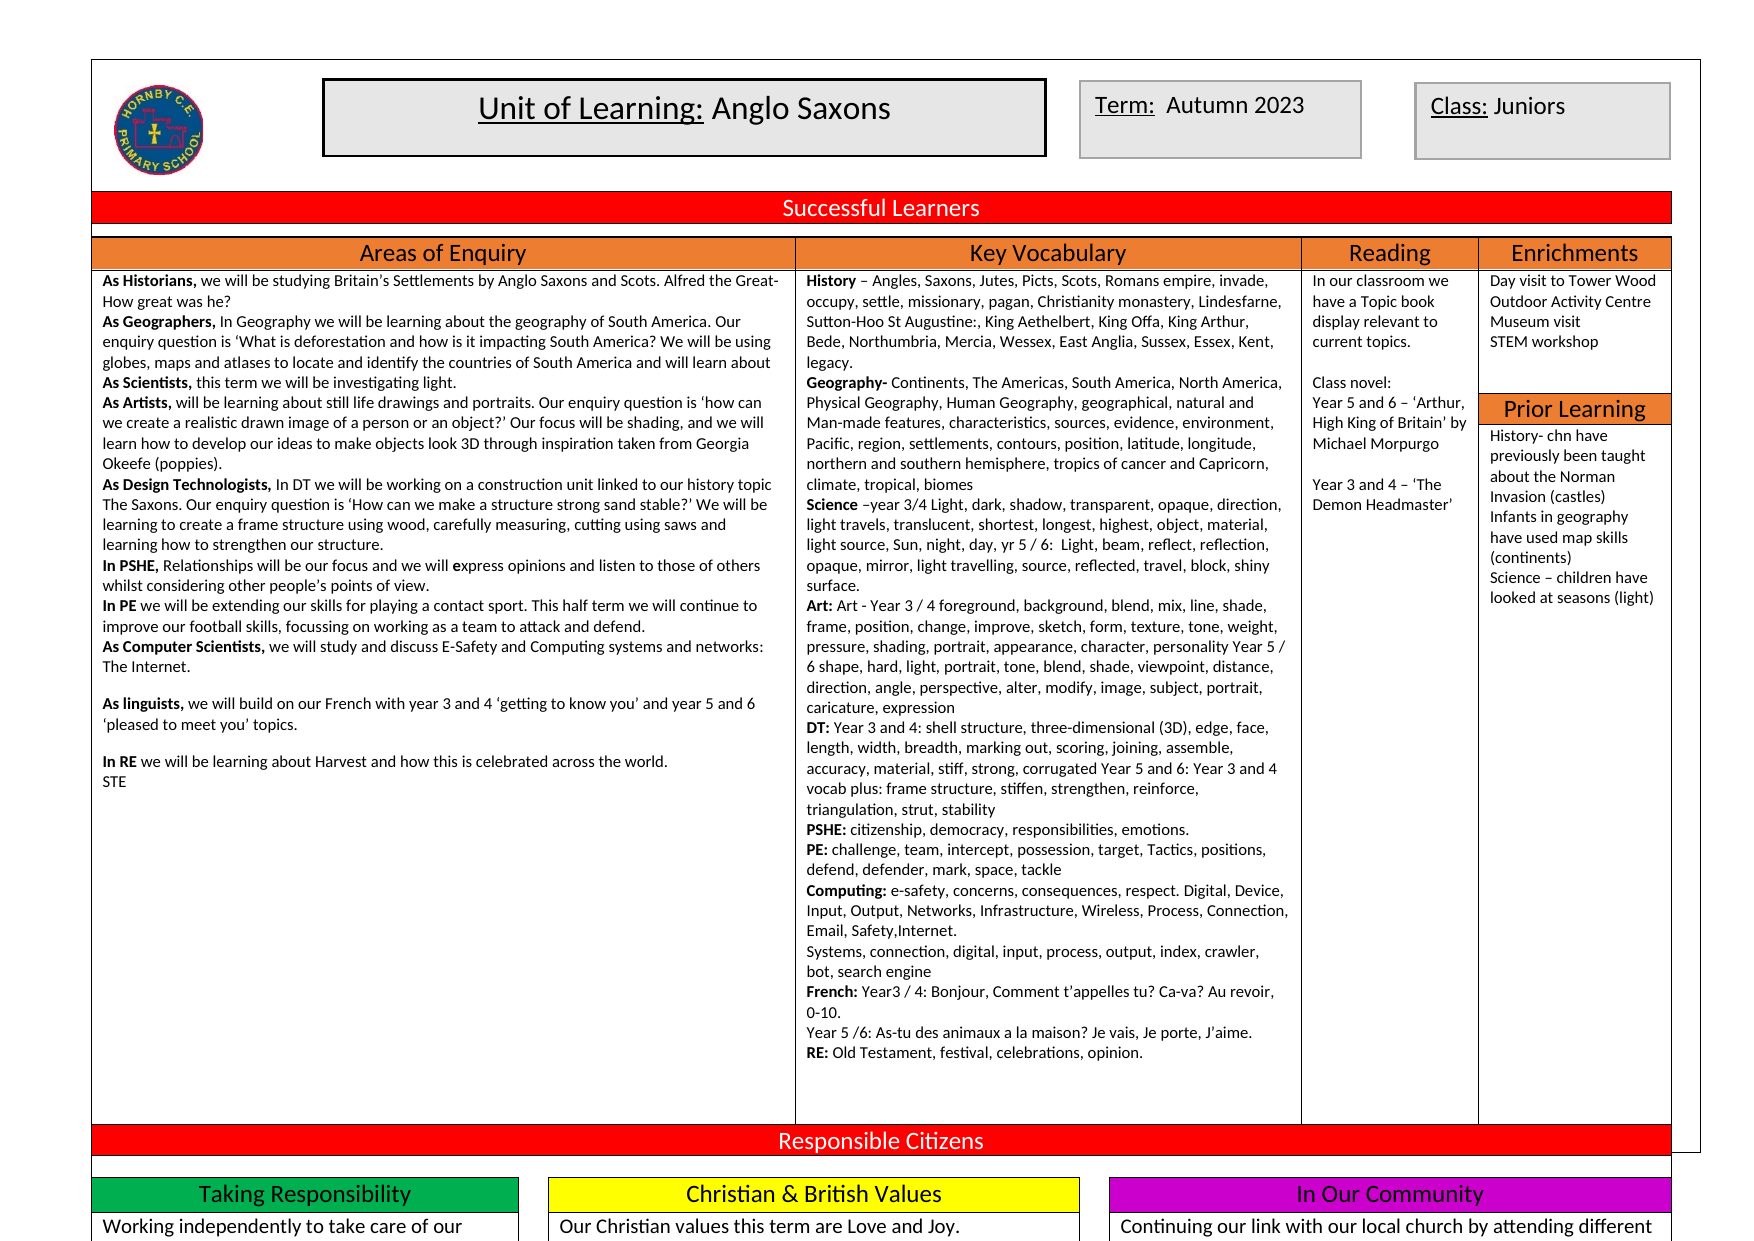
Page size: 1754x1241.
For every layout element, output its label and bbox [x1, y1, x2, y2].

table_header [92, 60, 1700, 1152]
